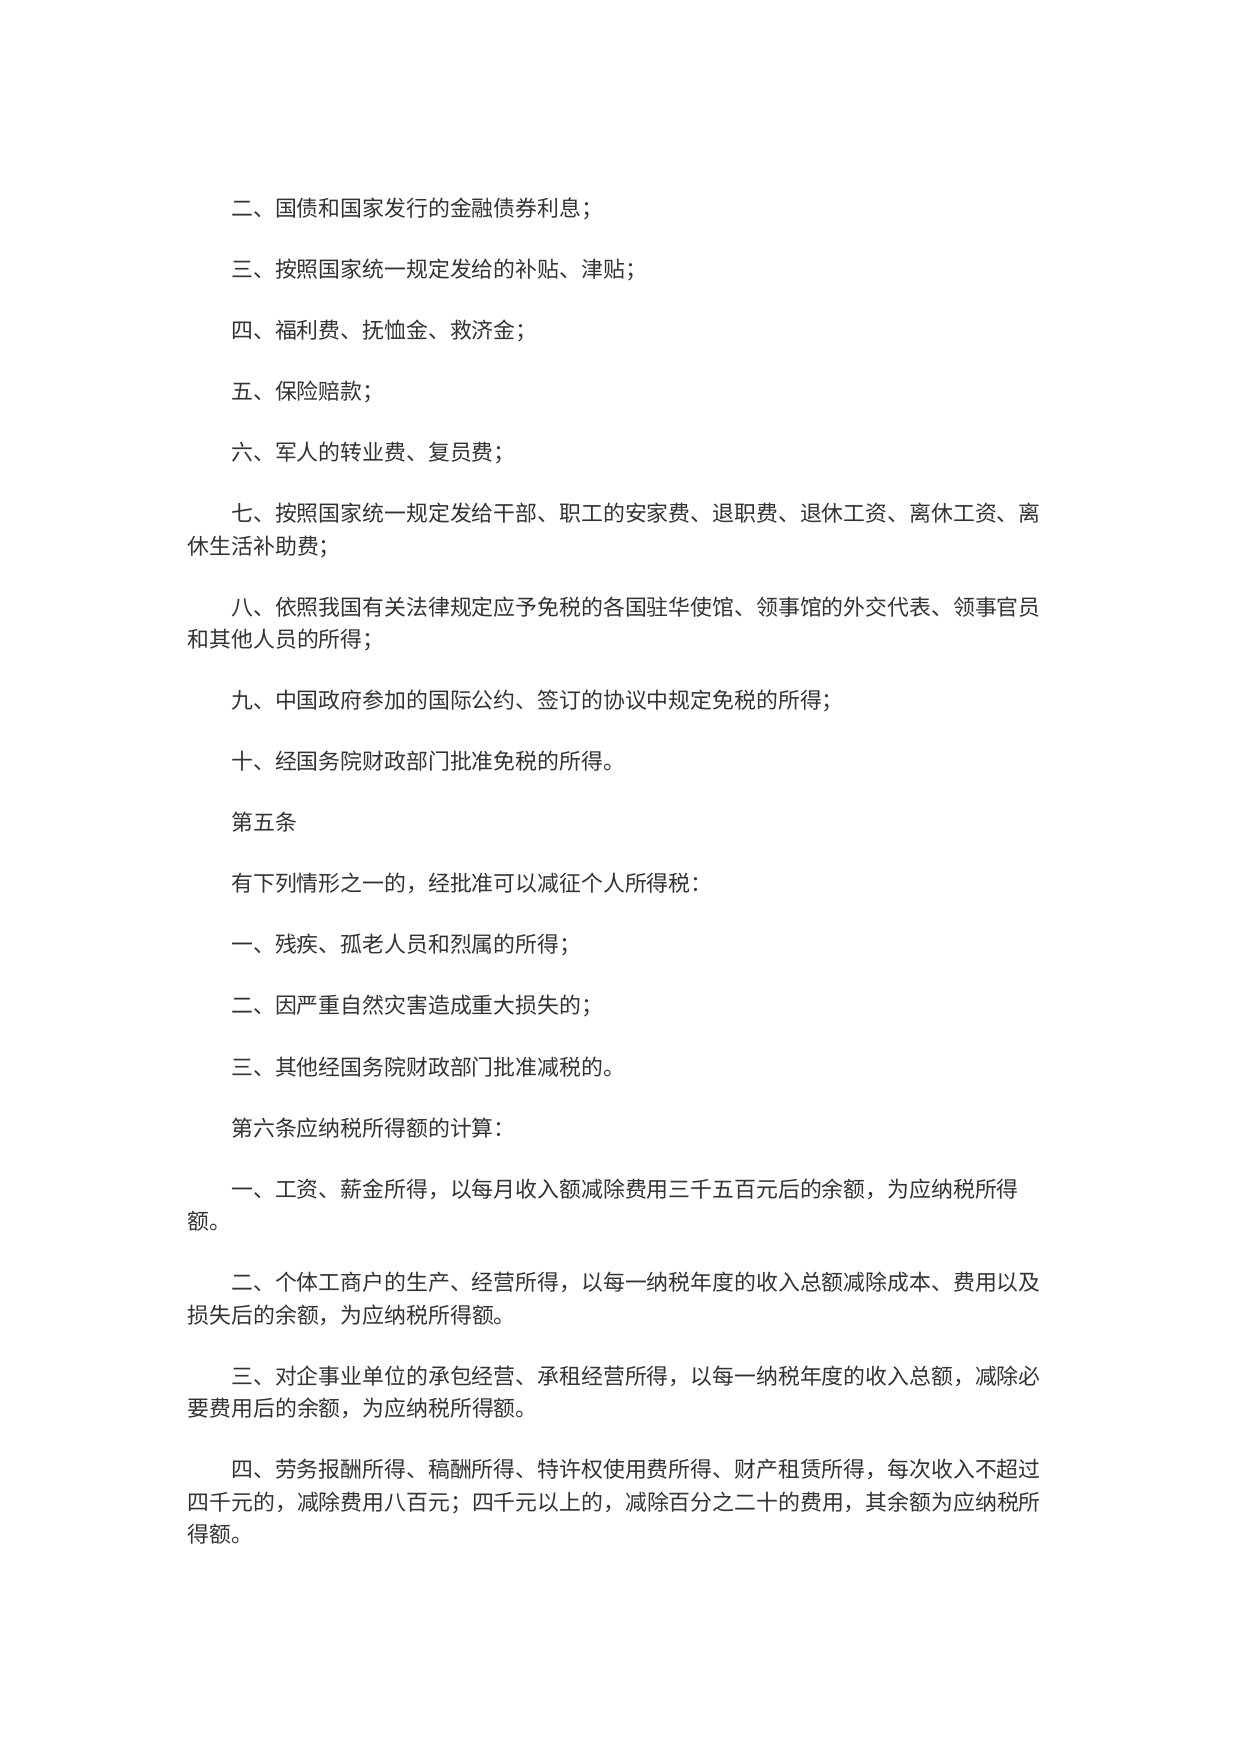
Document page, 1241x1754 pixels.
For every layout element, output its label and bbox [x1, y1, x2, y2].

table_header [188, 162, 1053, 1578]
